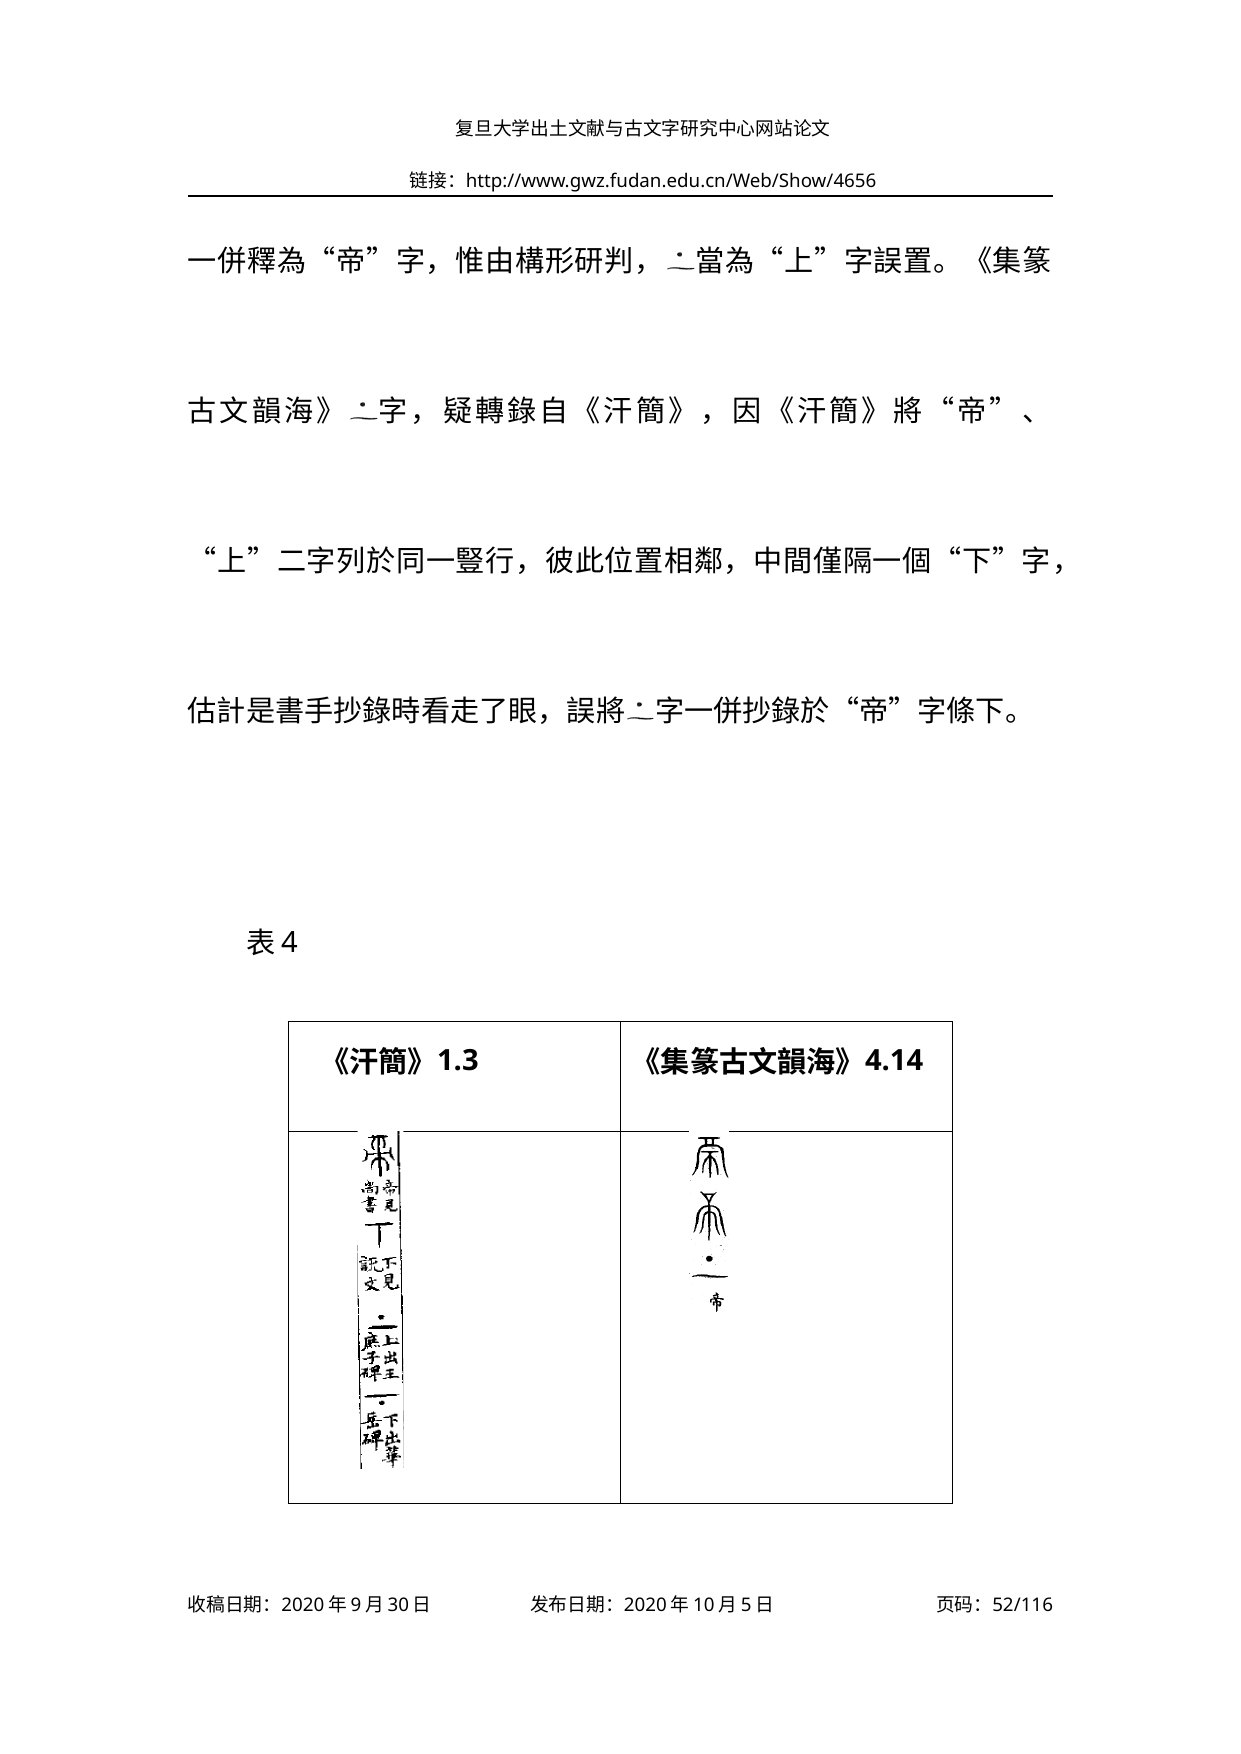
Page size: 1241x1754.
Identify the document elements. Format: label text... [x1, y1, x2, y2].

picture [625, 698, 655, 722]
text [187, 222, 1053, 747]
table_header 《汗簡》1.3 [289, 1022, 620, 1131]
picture [689, 1131, 729, 1315]
table_cell [621, 1132, 952, 1502]
picture [357, 1131, 404, 1469]
picture [665, 248, 695, 272]
table_header 《集篆古文韻海》4.14 [621, 1022, 952, 1131]
text 表4 [187, 904, 1053, 979]
picture [348, 398, 379, 422]
table_cell [289, 1132, 620, 1502]
